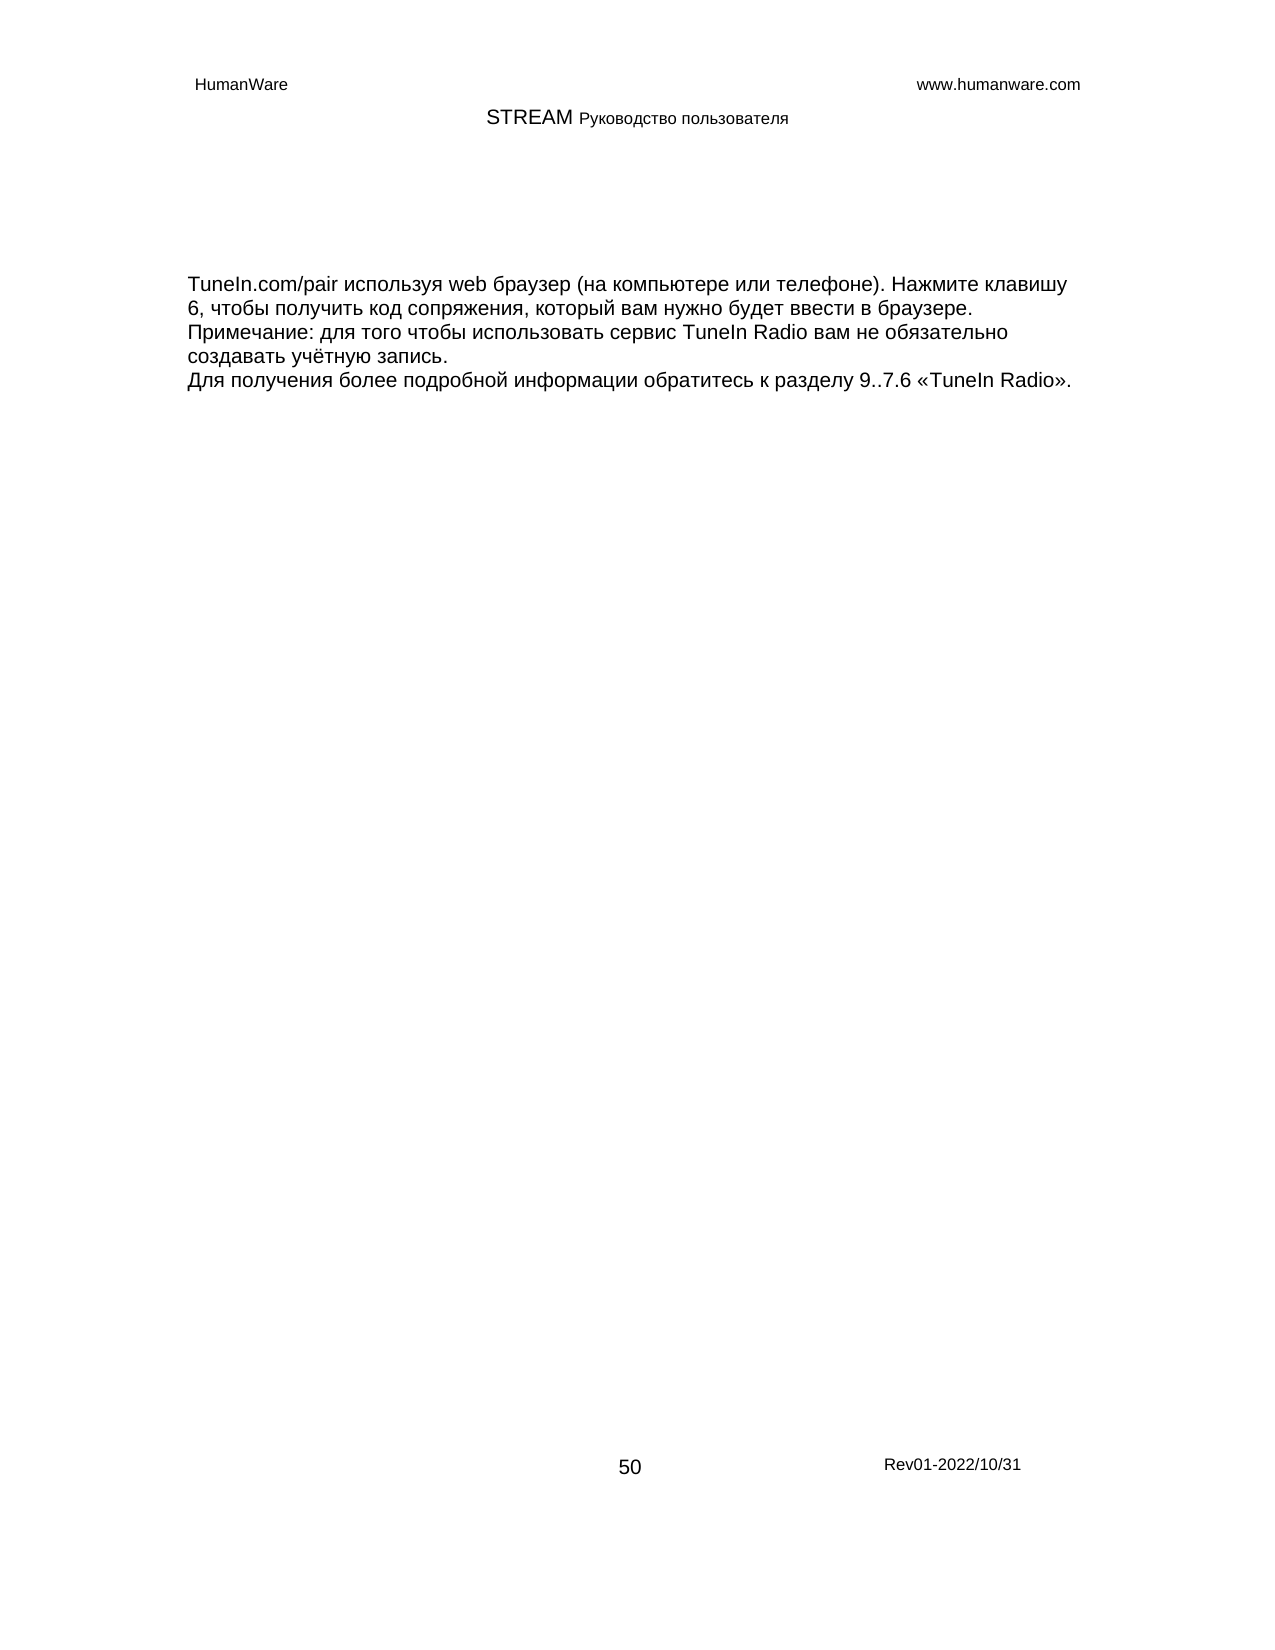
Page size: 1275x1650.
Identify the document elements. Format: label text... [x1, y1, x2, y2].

text Примечание: для того чтобы использовать сервис TuneIn Radio вам не обязательно создавать учётную запись. [187, 320, 1088, 368]
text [187, 272, 1088, 320]
text Для получения более подробной информации обратитесь к разделу 9..7.6 «TuneIn Radio». [187, 368, 1088, 392]
